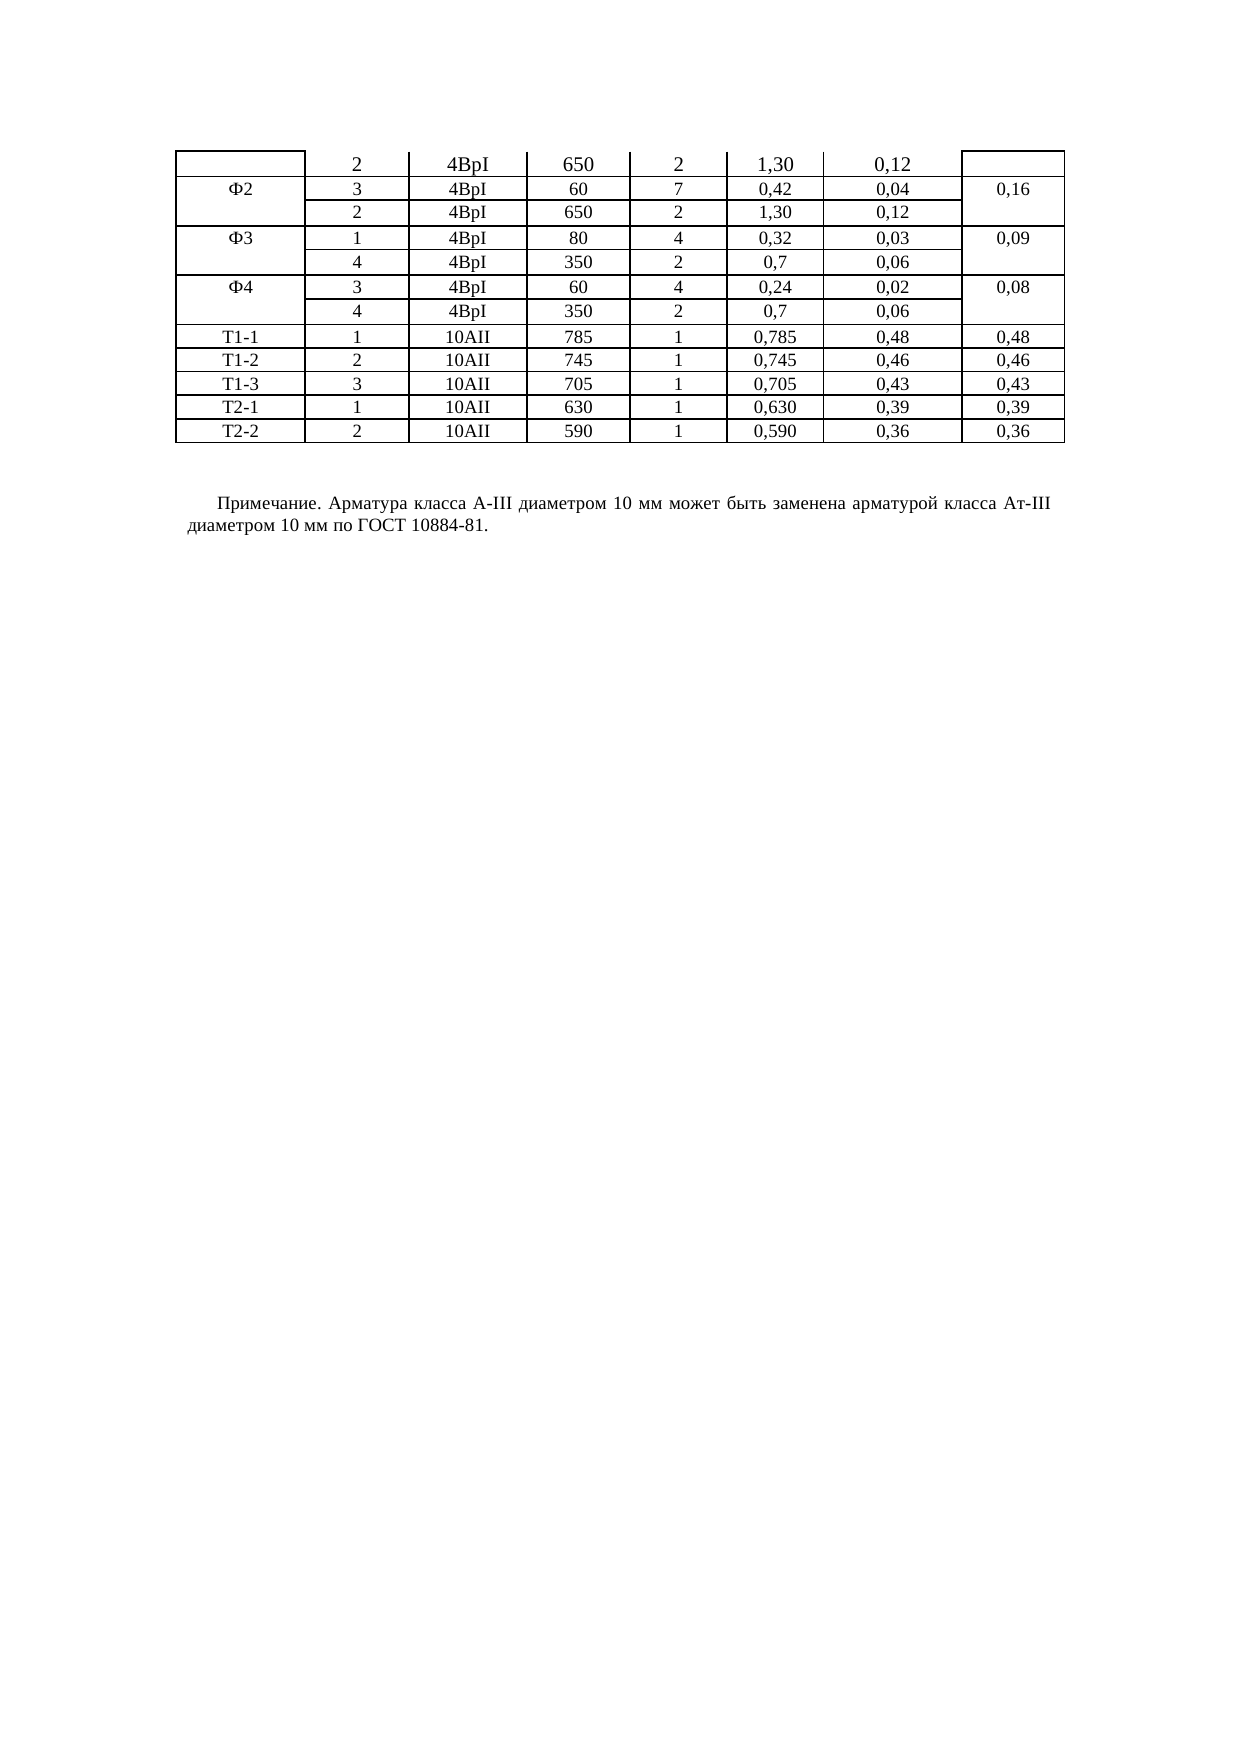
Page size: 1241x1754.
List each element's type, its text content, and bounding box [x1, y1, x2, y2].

table_cell 1 [306, 227, 408, 248]
table_cell 0,48 [963, 325, 1064, 347]
table_cell 2 [306, 420, 408, 442]
table_cell 10АII [410, 325, 526, 347]
table_cell 60 [528, 177, 629, 199]
table_cell 0,7 [728, 300, 823, 323]
text Примечание. Арматура класса A-III диаметром 10 мм может быть заменена арматурой класса Aт-III диаметром 10 мм по ГОСТ 10884-81. [187, 491, 1053, 536]
table_cell [963, 249, 1064, 274]
table_cell 0,06 [824, 250, 961, 274]
table_cell 2 [631, 250, 726, 274]
table_cell 0,36 [963, 420, 1064, 442]
table_cell 590 [528, 420, 629, 442]
table_cell 0,09 [963, 227, 1064, 248]
table_cell 4BpI [409, 150, 527, 176]
table_cell 1,30 [727, 150, 823, 176]
table_cell 1 [631, 396, 726, 418]
table_cell 4 [631, 227, 726, 248]
table_cell 0,03 [824, 227, 961, 248]
table_cell 0,785 [728, 325, 823, 347]
table_cell 0,745 [728, 349, 823, 371]
table_cell 2 [631, 300, 726, 323]
table_cell 0,02 [824, 276, 961, 298]
table_cell Ф3 [177, 227, 304, 248]
table_cell 630 [528, 396, 629, 418]
table_cell Ф2 [177, 177, 304, 199]
table_cell 650 [528, 201, 629, 225]
table_cell 4BpI [410, 201, 526, 225]
table_cell 0,06 [824, 300, 961, 323]
table_cell 4 [631, 276, 726, 298]
table_cell 0,08 [963, 276, 1064, 298]
table_cell 1,30 [728, 201, 823, 225]
table_cell 1 [631, 420, 726, 442]
table_cell 785 [528, 325, 629, 347]
table_cell Т1-2 [177, 349, 304, 371]
table_cell 10АII [410, 349, 526, 371]
table_cell 0,46 [963, 349, 1064, 371]
table_cell [963, 152, 1064, 176]
table_cell 350 [528, 250, 629, 274]
table_cell 80 [528, 227, 629, 248]
table_cell 1 [306, 325, 408, 347]
table_cell 0,7 [728, 250, 823, 274]
table_cell 10АII [410, 396, 526, 418]
table_cell 0,39 [963, 396, 1064, 418]
table_cell 4BpI [410, 177, 526, 199]
table_cell 4BpI [410, 276, 526, 298]
table_cell 350 [528, 300, 629, 323]
table_cell 745 [528, 349, 629, 371]
table_cell 0,42 [728, 177, 823, 199]
table_cell 705 [528, 372, 629, 394]
table_cell 3 [306, 177, 408, 199]
table_cell 2 [631, 201, 726, 225]
table_cell 0,590 [728, 420, 823, 442]
table_cell [177, 152, 304, 176]
table_cell 0,46 [824, 349, 961, 371]
table_cell 0,24 [728, 276, 823, 298]
table_cell 1 [631, 349, 726, 371]
table_cell 4 [306, 250, 408, 274]
table_cell 650 [527, 150, 630, 176]
table_cell [177, 298, 304, 323]
table_cell [177, 249, 304, 274]
table_cell 4BpI [410, 227, 526, 248]
table_cell Ф4 [177, 276, 304, 298]
table_cell 3 [306, 372, 408, 394]
table_cell 2 [306, 349, 408, 371]
table_cell 2 [306, 150, 409, 176]
table_cell 4 [306, 300, 408, 323]
table_cell 0,43 [963, 372, 1064, 394]
table_cell 0,48 [824, 325, 961, 347]
table_cell Т2-2 [177, 420, 304, 442]
table_cell 0,32 [728, 227, 823, 248]
table_cell 0,630 [728, 396, 823, 418]
table_cell Т2-1 [177, 396, 304, 418]
table_cell [963, 298, 1064, 323]
table_cell 60 [528, 276, 629, 298]
table_cell 4BpI [410, 250, 526, 274]
table_cell Т1-3 [177, 372, 304, 394]
table_cell [963, 199, 1064, 225]
table_cell 0,39 [824, 396, 961, 418]
table_cell 1 [631, 325, 726, 347]
table_cell 2 [306, 201, 408, 225]
table_cell 0,36 [824, 420, 961, 442]
table_cell 7 [631, 177, 726, 199]
table_cell 10АII [410, 372, 526, 394]
table_cell 2 [630, 150, 727, 176]
table_cell 4BpI [410, 300, 526, 323]
table_cell 0,04 [824, 177, 961, 199]
table_cell 0,43 [824, 372, 961, 394]
table_cell 1 [631, 372, 726, 394]
table_cell 3 [306, 276, 408, 298]
table_cell 0,12 [824, 150, 961, 176]
table_cell 1 [306, 396, 408, 418]
table_cell 0,12 [824, 201, 961, 225]
table_cell 0,16 [963, 177, 1064, 199]
table_cell 10АII [410, 420, 526, 442]
table_cell [177, 199, 304, 225]
table_cell Т1-1 [177, 325, 304, 347]
table_cell 0,705 [728, 372, 823, 394]
